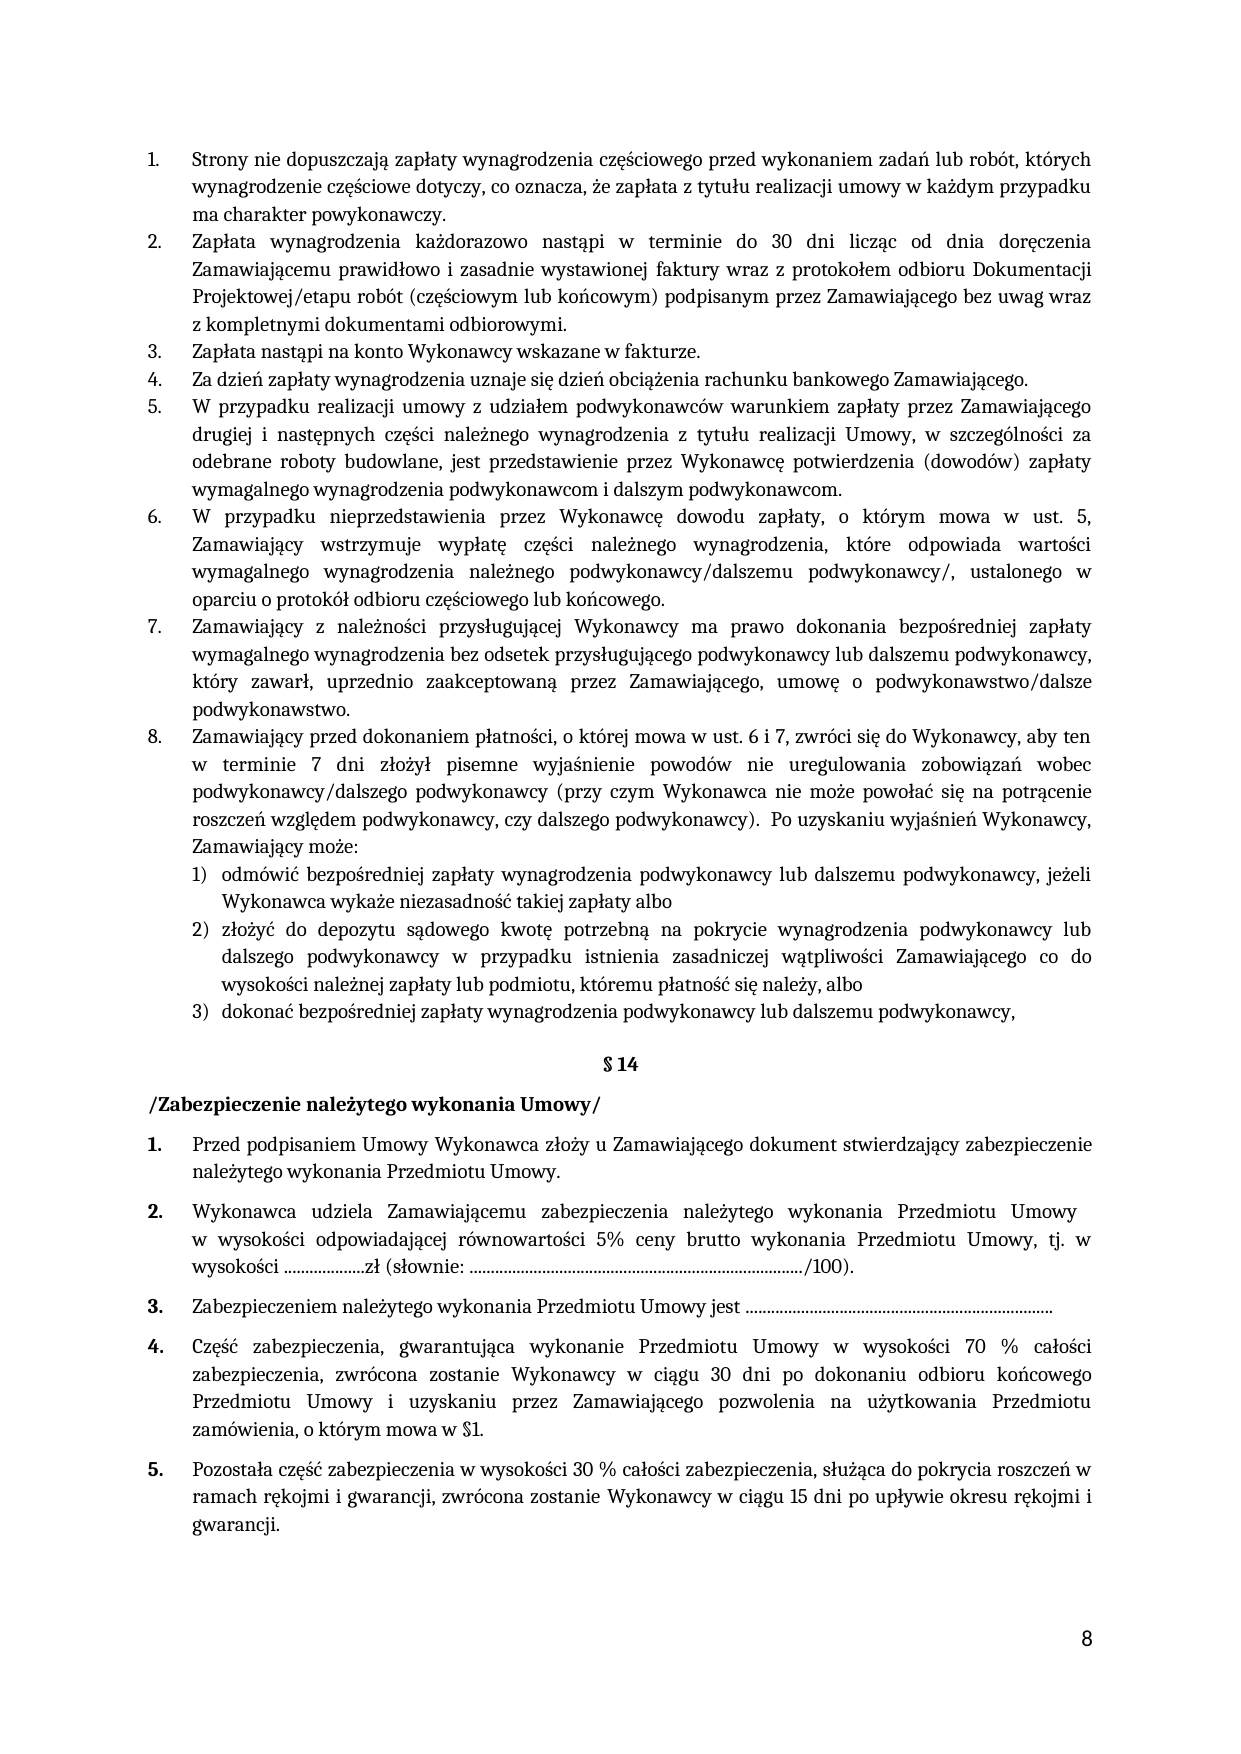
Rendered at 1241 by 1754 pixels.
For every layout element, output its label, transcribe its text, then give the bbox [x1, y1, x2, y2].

list Zabezpieczeniem należytego wykonania Przedmiotu Umowy jest ........................................................................ [148, 1295, 1092, 1319]
list W przypadku realizacji umowy z udziałem podwykonawców warunkiem zapłaty przez Zamawiającego drugiej i następnych części należnego wynagrodzenia z tytułu realizacji Umowy, w szczególności za odebrane roboty budowlane, jest przedstawienie przez Wykonawcę potwierdzenia (dowodów) zapłaty wymagalnego wynagrodzenia podwykonawcom i dalszym podwykonawcom. [148, 395, 1092, 502]
list Zamawiający z należności przysługującej Wykonawcy ma prawo dokonania bezpośredniej zapłaty wymagalnego wynagrodzenia bez odsetek przysługującego podwykonawcy lub dalszemu podwykonawcy, który zawarł, uprzednio zaakceptowaną przez Zamawiającego, umowę o podwykonawstwo/dalsze podwykonawstwo. [148, 615, 1092, 722]
list Pozostała część zabezpieczenia w wysokości 30 % całości zabezpieczenia, służąca do pokrycia roszczeń w ramach rękojmi i gwarancji, zwrócona zostanie Wykonawcy w ciągu 15 dni po upływie okresu rękojmi i gwarancji. [148, 1458, 1092, 1537]
list złożyć do depozytu sądowego kwotę potrzebną na pokrycie wynagrodzenia podwykonawcy lub dalszego podwykonawcy w przypadku istnienia zasadniczej wątpliwości Zamawiającego co do wysokości należnej zapłaty lub podmiotu, któremu płatność się należy, albo [192, 918, 1092, 997]
list Strony nie dopuszczają zapłaty wynagrodzenia częściowego przed wykonaniem zadań lub robót, których wynagrodzenie częściowe dotyczy, co oznacza, że zapłata z tytułu realizacji umowy w każdym przypadku ma charakter powykonawczy. [148, 148, 1092, 227]
list Zapłata wynagrodzenia każdorazowo nastąpi w terminie do 30 dni licząc od dnia doręczenia Zamawiającemu prawidłowo i zasadnie wystawionej faktury wraz z protokołem odbioru Dokumentacji Projektowej/etapu robót (częściowym lub końcowym) podpisanym przez Zamawiającego bez uwag wraz z kompletnymi dokumentami odbiorowymi. [148, 230, 1092, 337]
list dokonać bezpośredniej zapłaty wynagrodzenia podwykonawcy lub dalszemu podwykonawcy, [192, 1000, 1092, 1024]
list Przed podpisaniem Umowy Wykonawca złoży u Zamawiającego dokument stwierdzający zabezpieczenie należytego wykonania Przedmiotu Umowy. [148, 1133, 1092, 1184]
text § 14 [148, 1053, 1092, 1077]
list odmówić bezpośredniej zapłaty wynagrodzenia podwykonawcy lub dalszemu podwykonawcy, jeżeli Wykonawca wykaże niezasadność takiej zapłaty albo [192, 863, 1092, 914]
list Zapłata nastąpi na konto Wykonawcy wskazane w fakturze. [148, 340, 1092, 364]
list Wykonawca udziela Zamawiającemu zabezpieczenia należytego wykonania Przedmiotu Umowy w wysokości odpowiadającej równowartości 5% ceny brutto wykonania Przedmiotu Umowy, tj. w wysokości ...................zł (słownie: ............................................................................../100). [148, 1200, 1092, 1279]
list Część zabezpieczenia, gwarantująca wykonanie Przedmiotu Umowy w wysokości 70 % całości zabezpieczenia, zwrócona zostanie Wykonawcy w ciągu 30 dni po dokonaniu odbioru końcowego Przedmiotu Umowy i uzyskaniu przez Zamawiającego pozwolenia na użytkowania Przedmiotu zamówienia, o którym mowa w §1. [148, 1335, 1092, 1442]
list W przypadku nieprzedstawienia przez Wykonawcę dowodu zapłaty, o którym mowa w ust. 5, Zamawiający wstrzymuje wypłatę części należnego wynagrodzenia, które odpowiada wartości wymagalnego wynagrodzenia należnego podwykonawcy/dalszemu podwykonawcy/, ustalonego w oparciu o protokół odbioru częściowego lub końcowego. [148, 505, 1092, 612]
list Za dzień zapłaty wynagrodzenia uznaje się dzień obciążenia rachunku bankowego Zamawiającego. [148, 368, 1092, 392]
list Zamawiający przed dokonaniem płatności, o której mowa w ust. 6 i 7, zwróci się do Wykonawcy, aby ten w terminie 7 dni złożył pisemne wyjaśnienie powodów nie uregulowania zobowiązań wobec podwykonawcy/dalszego podwykonawcy (przy czym Wykonawca nie może powołać się na potrącenie roszczeń względem podwykonawcy, czy dalszego podwykonawcy). Po uzyskaniu wyjaśnień Wykonawcy, Zamawiający może: [148, 725, 1092, 859]
text /Zabezpieczenie należytego wykonania Umowy/ [148, 1093, 1092, 1117]
